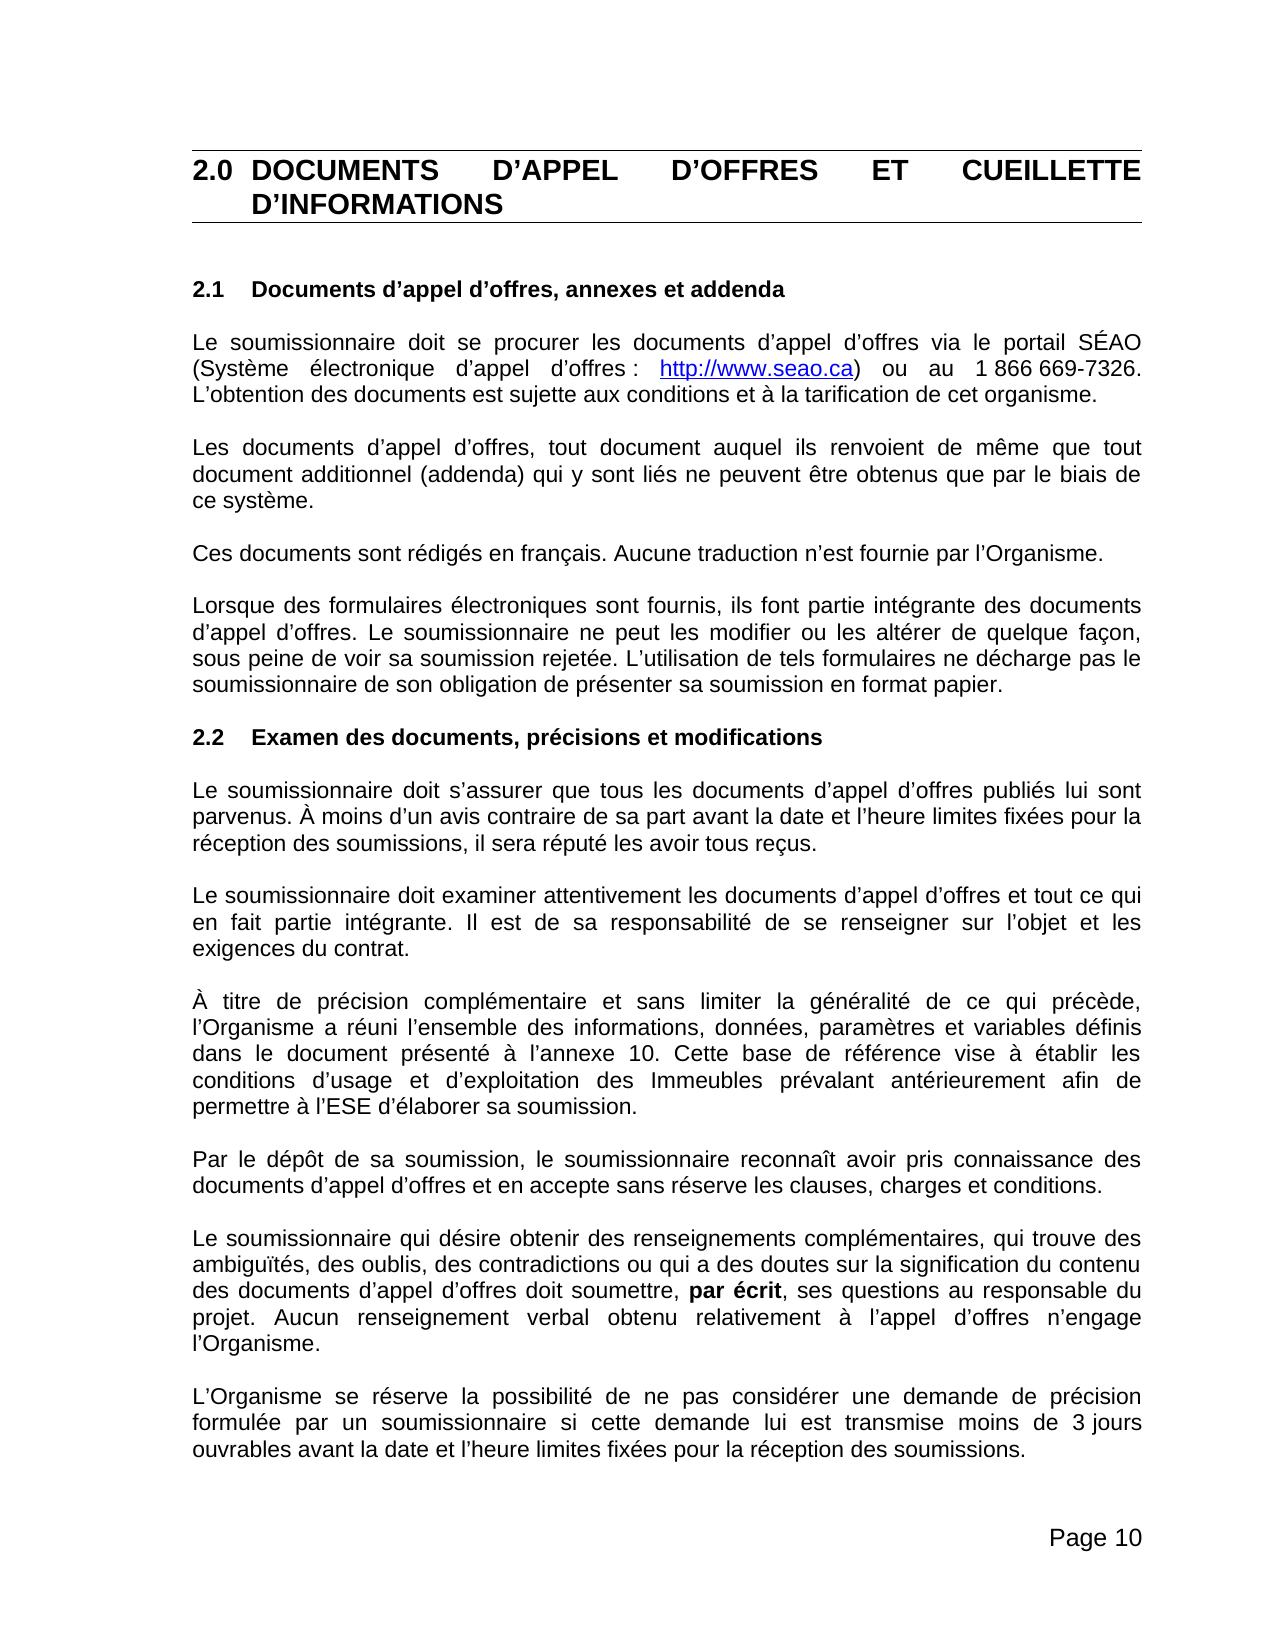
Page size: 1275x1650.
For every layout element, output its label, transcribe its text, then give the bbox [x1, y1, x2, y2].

subtitle Documents d’appel d’offres et Cueillette d’informations [192, 151, 1142, 222]
text Le soumissionnaire doit se procurer les documents d’appel d’offres via le portail SÉAO (Système électronique d’appel d’offres : http://www.seao.ca) ou au 1 866 669-7326. L’obtention des documents est sujette aux conditions et à la tarification de cet organisme. [192, 329, 1142, 408]
text Le soumissionnaire doit examiner attentivement les documents d’appel d’offres et tout ce qui en fait partie intégrante. Il est de sa responsabilité de se renseigner sur l’objet et les exigences du contrat. [192, 882, 1142, 961]
text Ces documents sont rédigés en français. Aucune traduction n’est fournie par l’Organisme. [192, 539, 1142, 566]
subtitle Documents d’appel d’offres, annexes et addenda [192, 276, 1142, 302]
text Lorsque des formulaires électroniques sont fournis, ils font partie intégrante des documents d’appel d’offres. Le soumissionnaire ne peut les modifier ou les altérer de quelque façon, sous peine de voir sa soumission rejetée. L’utilisation de tels formulaires ne décharge pas le soumissionnaire de son obligation de présenter sa soumission en format papier. [192, 592, 1142, 698]
text Le soumissionnaire doit s’assurer que tous les documents d’appel d’offres publiés lui sont parvenus. À moins d’un avis contraire de sa part avant la date et l’heure limites fixées pour la réception des soumissions, il sera réputé les avoir tous reçus. [192, 777, 1142, 856]
text L’Organisme se réserve la possibilité de ne pas considérer une demande de précision formulée par un soumissionnaire si cette demande lui est transmise moins de 3 jours ouvrables avant la date et l’heure limites fixées pour la réception des soumissions. [192, 1383, 1142, 1462]
text Les documents d’appel d’offres, tout document auquel ils renvoient de même que tout document additionnel (addenda) qui y sont liés ne peuvent être obtenus que par le biais de ce système. [192, 434, 1142, 513]
subtitle Examen des documents, précisions et modifications [192, 724, 1142, 750]
text À titre de précision complémentaire et sans limiter la généralité de ce qui précède, l’Organisme a réuni l’ensemble des informations, données, paramètres et variables définis dans le document présenté à l’annexe 10. Cette base de référence vise à établir les conditions d’usage et d’exploitation des Immeubles prévalant antérieurement afin de permettre à l’ESE d’élaborer sa soumission. [192, 988, 1142, 1119]
text Le soumissionnaire qui désire obtenir des renseignements complémentaires, qui trouve des ambiguïtés, des oublis, des contradictions ou qui a des doutes sur la signification du contenu des documents d’appel d’offres doit soumettre, par écrit, ses questions au responsable du projet. Aucun renseignement verbal obtenu relativement à l’appel d’offres n’engage l’Organisme. [192, 1225, 1142, 1357]
text Par le dépôt de sa soumission, le soumissionnaire reconnaît avoir pris connaissance des documents d’appel d’offres et en accepte sans réserve les clauses, charges et conditions. [192, 1146, 1142, 1198]
